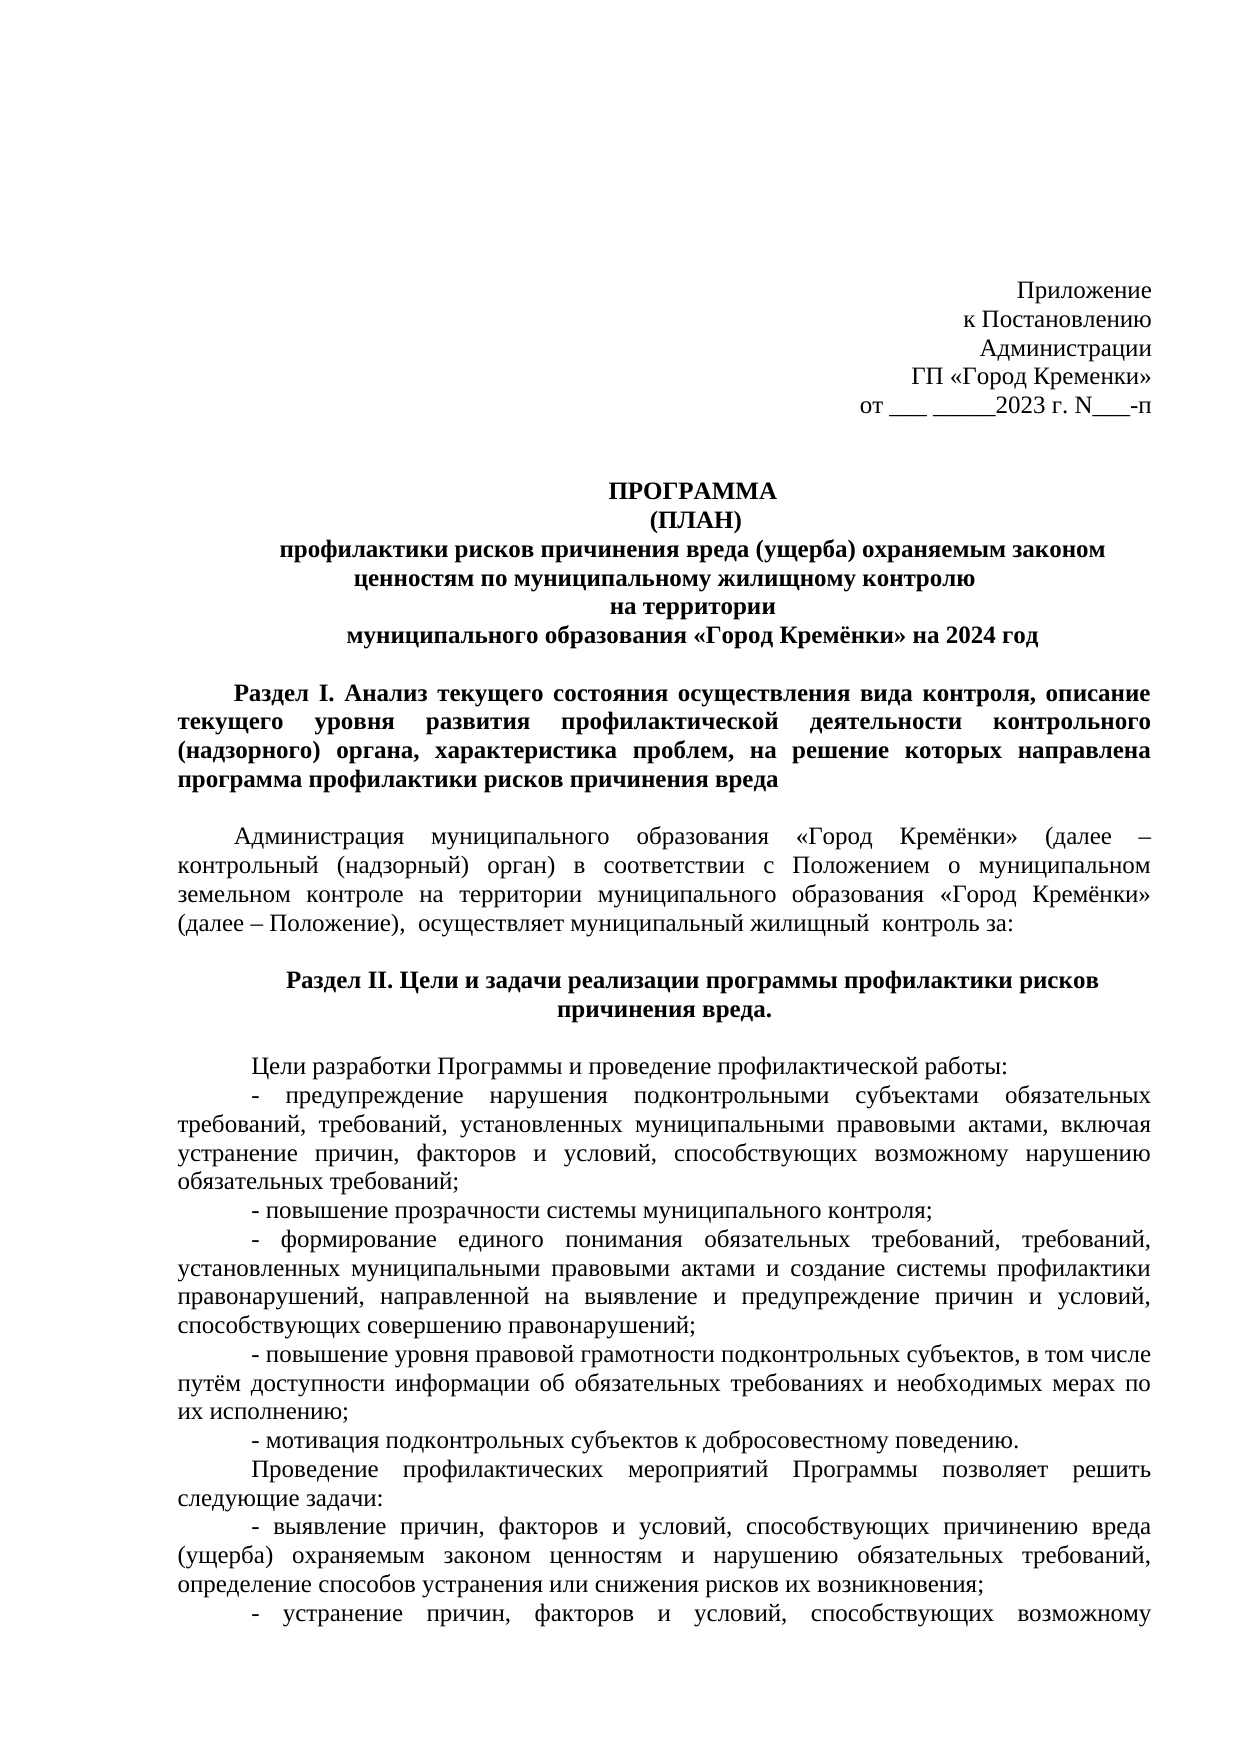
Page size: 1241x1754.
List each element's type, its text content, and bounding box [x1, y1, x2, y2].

text Раздел II. Цели и задачи реализации программы профилактики рисков причинения вреда. [177, 965, 1152, 1023]
text - мотивация подконтрольных субъектов к добросовестному поведению. [177, 1425, 1152, 1454]
text - повышение уровня правовой грамотности подконтрольных субъектов, в том числе путём доступности информации об обязательных требованиях и необходимых мерах по их исполнению; [177, 1339, 1152, 1425]
text - формирование единого понимания обязательных требований, требований, установленных муниципальными правовыми актами и создание системы профилактики правонарушений, направленной на выявление и предупреждение причин и условий, способствующих совершению правонарушений; [177, 1224, 1152, 1339]
text на территории [177, 591, 1152, 620]
text Приложение [177, 275, 1152, 304]
text (ПЛАН) [177, 505, 1152, 534]
text от ___ _____2023 г. N___-п [177, 390, 1152, 419]
text Администрации [177, 333, 1152, 361]
text муниципального образования «Город Кремёнки» на 2024 год [177, 620, 1152, 649]
text ПРОГРАММА [177, 476, 1152, 505]
text - выявление причин, факторов и условий, способствующих причинению вреда (ущерба) охраняемым законом ценностям и нарушению обязательных требований, определение способов устранения или снижения рисков их возникновения; [177, 1511, 1152, 1598]
text Администрация муниципального образования «Город Кремёнки» (далее – контрольный (надзорный) орган) в соответствии с Положением о муниципальном земельном контроле на территории муниципального образования «Город Кремёнки» (далее – Положение), осуществляет муниципальный жилищный контроль за: [177, 821, 1152, 936]
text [177, 1598, 1152, 1626]
text ГП «Город Кременки» [177, 361, 1152, 390]
text - повышение прозрачности системы муниципального контроля; [177, 1195, 1152, 1224]
text Проведение профилактических мероприятий Программы позволяет решить следующие задачи: [177, 1454, 1152, 1511]
text к Постановлению [177, 304, 1152, 333]
text - предупреждение нарушения подконтрольными субъектами обязательных требований, требований, установленных муниципальными правовыми актами, включая устранение причин, факторов и условий, способствующих возможному нарушению обязательных требований; [177, 1080, 1152, 1195]
text профилактики рисков причинения вреда (ущерба) охраняемым законом ценностям по муниципальному жилищному контролю [177, 534, 1152, 591]
text Цели разработки Программы и проведение профилактической работы: [177, 1051, 1152, 1080]
text Раздел I. Анализ текущего состояния осуществления вида контроля, описание текущего уровня развития профилактической деятельности контрольного (надзорного) органа, характеристика проблем, на решение которых направлена программа профилактики рисков причинения вреда [177, 678, 1152, 793]
